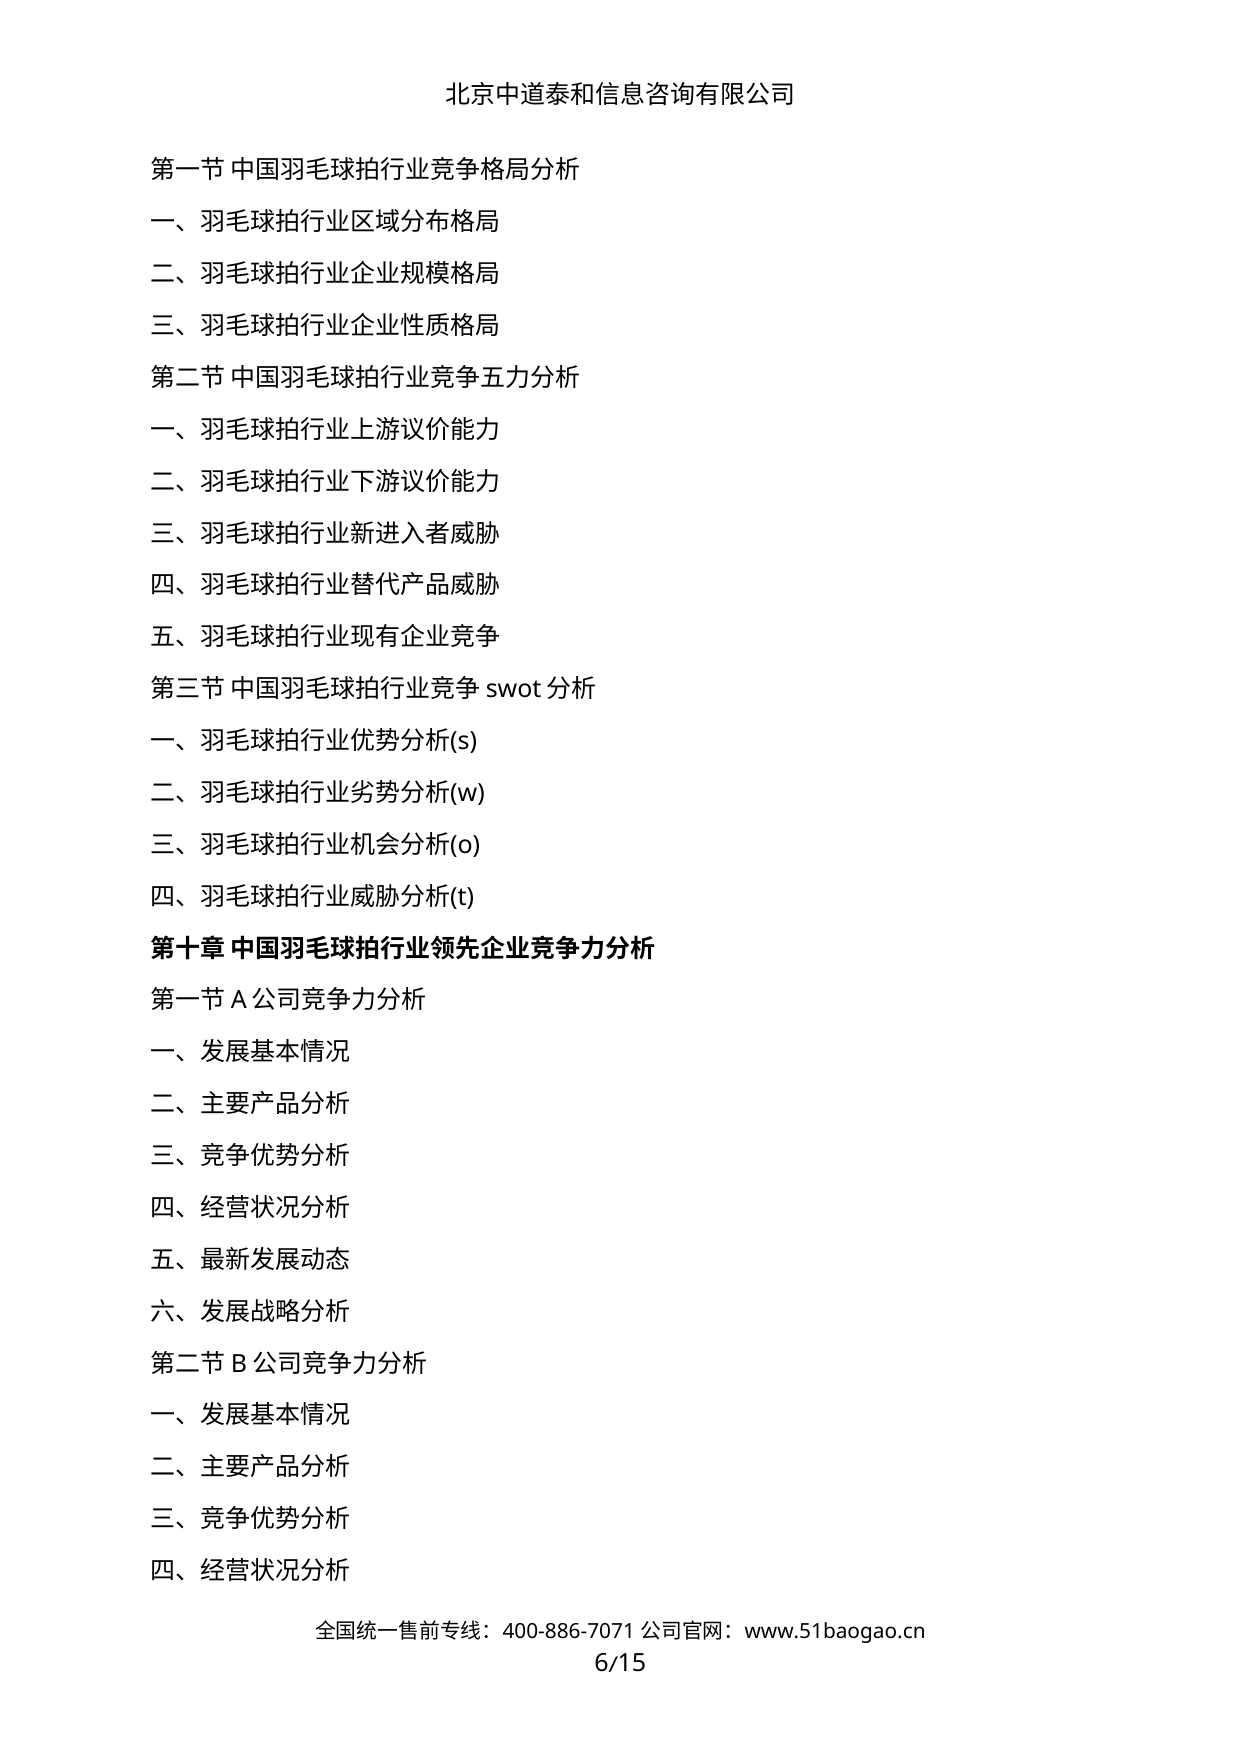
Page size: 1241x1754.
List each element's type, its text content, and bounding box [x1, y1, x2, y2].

text 一、羽毛球拍行业区域分布格局 [150, 202, 1090, 238]
text 三、竞争优势分析 [150, 1499, 1090, 1535]
text 第一节 A公司竞争力分析 [150, 980, 1090, 1016]
text 五、羽毛球拍行业现有企业竞争 [150, 617, 1090, 653]
text 一、羽毛球拍行业上游议价能力 [150, 409, 1090, 446]
text 四、经营状况分析 [150, 1551, 1090, 1587]
text 三、羽毛球拍行业企业性质格局 [150, 306, 1090, 342]
text 第一节 中国羽毛球拍行业竞争格局分析 [150, 150, 1090, 186]
text 第十章 中国羽毛球拍行业领先企业竞争力分析 [150, 928, 1090, 964]
text 一、发展基本情况 [150, 1395, 1090, 1431]
text 三、竞争优势分析 [150, 1136, 1090, 1172]
text 二、羽毛球拍行业企业规模格局 [150, 254, 1090, 290]
text 四、羽毛球拍行业替代产品威胁 [150, 565, 1090, 601]
text 五、最新发展动态 [150, 1239, 1090, 1276]
text 第二节 中国羽毛球拍行业竞争五力分析 [150, 357, 1090, 394]
text 二、羽毛球拍行业下游议价能力 [150, 461, 1090, 497]
text 三、羽毛球拍行业机会分析(o) [150, 824, 1090, 861]
text 三、羽毛球拍行业新进入者威胁 [150, 513, 1090, 549]
text 第三节 中国羽毛球拍行业竞争swot分析 [150, 669, 1090, 705]
text 一、发展基本情况 [150, 1032, 1090, 1068]
text 六、发展战略分析 [150, 1291, 1090, 1327]
text 一、羽毛球拍行业优势分析(s) [150, 721, 1090, 757]
text 二、主要产品分析 [150, 1084, 1090, 1120]
text 第二节 B公司竞争力分析 [150, 1343, 1090, 1379]
text 二、主要产品分析 [150, 1447, 1090, 1483]
text 四、羽毛球拍行业威胁分析(t) [150, 876, 1090, 912]
text 四、经营状况分析 [150, 1187, 1090, 1224]
text 二、羽毛球拍行业劣势分析(w) [150, 772, 1090, 809]
